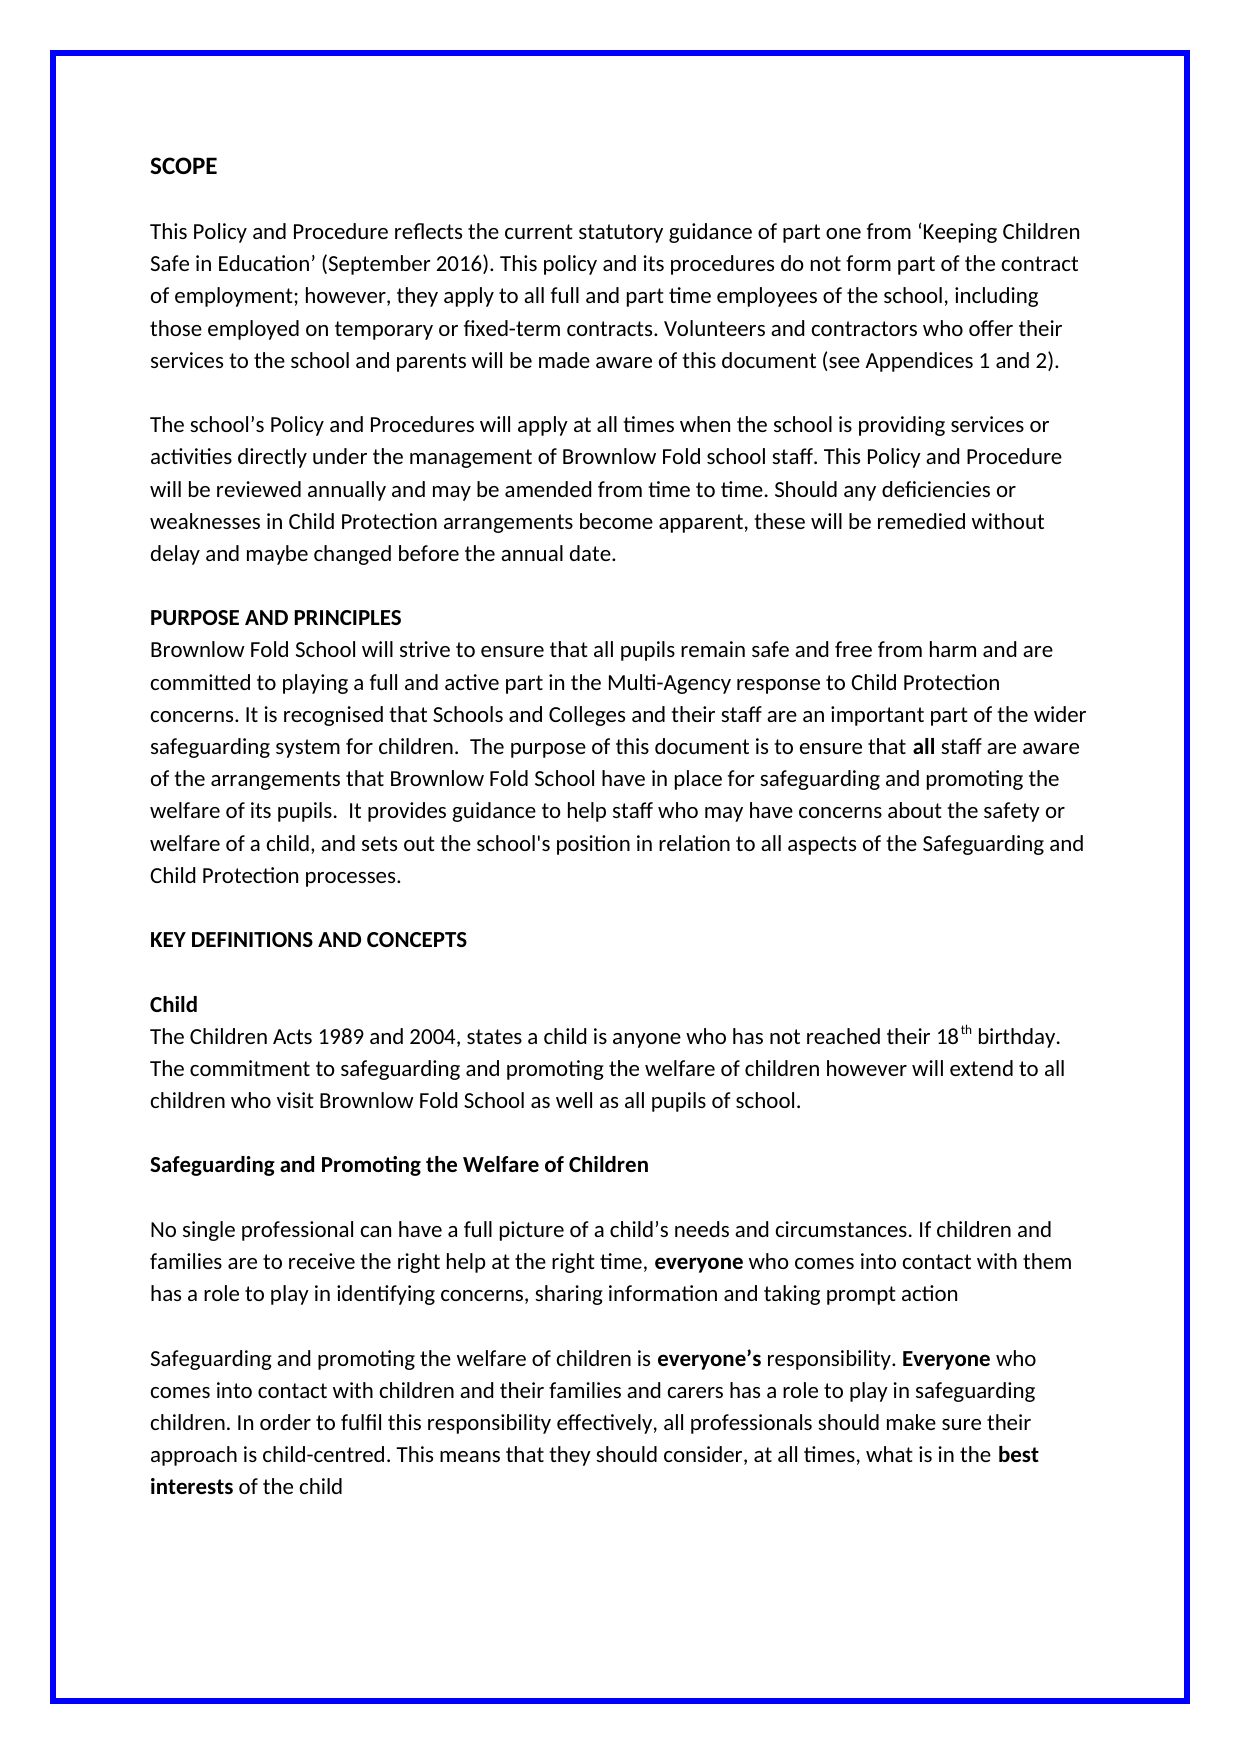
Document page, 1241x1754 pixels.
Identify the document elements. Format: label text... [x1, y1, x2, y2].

text SCOPE [150, 150, 1090, 181]
text This Policy and Procedure reflects the current statutory guidance of part one from ‘Keeping Children Safe in Education’ (September 2016). This policy and its procedures do not form part of the contract of employment; however, they apply to all full and part time employees of the school, including those employed on temporary or fixed-term contracts. Volunteers and contractors who offer their services to the school and parents will be made aware of this document (see Appendices 1 and 2). [150, 217, 1090, 374]
text The school’s Policy and Procedures will apply at all times when the school is providing services or activities directly under the management of Brownlow Fold school staff. This Policy and Procedure will be reviewed annually and may be amended from time to time. Should any deficiencies or weaknesses in Child Protection arrangements become apparent, these will be remedied without delay and maybe changed before the annual date. [150, 410, 1090, 567]
text KEY DEFINITIONS AND CONCEPTS [150, 925, 1090, 953]
text Brownlow Fold School will strive to ensure that all pupils remain safe and free from harm and are committed to playing a full and active part in the Multi-Agency response to Child Protection concerns. It is recognised that Schools and Colleges and their staff are an important part of the wider safeguarding system for children. The purpose of this document is to ensure that all staff are aware of the arrangements that Brownlow Fold School have in place for safeguarding and promoting the welfare of its pupils. It provides guidance to help staff who may have concerns about the safety or welfare of a child, and sets out the school's position in relation to all aspects of the Safeguarding and Child Protection processes. [150, 636, 1090, 889]
text The Children Acts 1989 and 2004, states a child is anyone who has not reached their 18th birthday. The commitment to safeguarding and promoting the welfare of children however will extend to all children who visit Brownlow Fold School as well as all pupils of school. [150, 1022, 1090, 1114]
text Child [150, 990, 1090, 1018]
text Safeguarding and promoting the welfare of children is everyone’s responsibility. Everyone who comes into contact with children and their families and carers has a role to play in safeguarding children. In order to fulfil this responsibility effectively, all professionals should make sure their approach is child-centred. This means that they should consider, at all times, what is in the best interests of the child [150, 1344, 1090, 1501]
text Safeguarding and Promoting the Welfare of Children [150, 1151, 1090, 1179]
text No single professional can have a full picture of a child’s needs and circumstances. If children and families are to receive the right help at the right time, everyone who comes into contact with them has a role to play in identifying concerns, sharing information and taking prompt action [150, 1215, 1090, 1307]
text PURPOSE AND PRINCIPLES [150, 603, 1090, 631]
